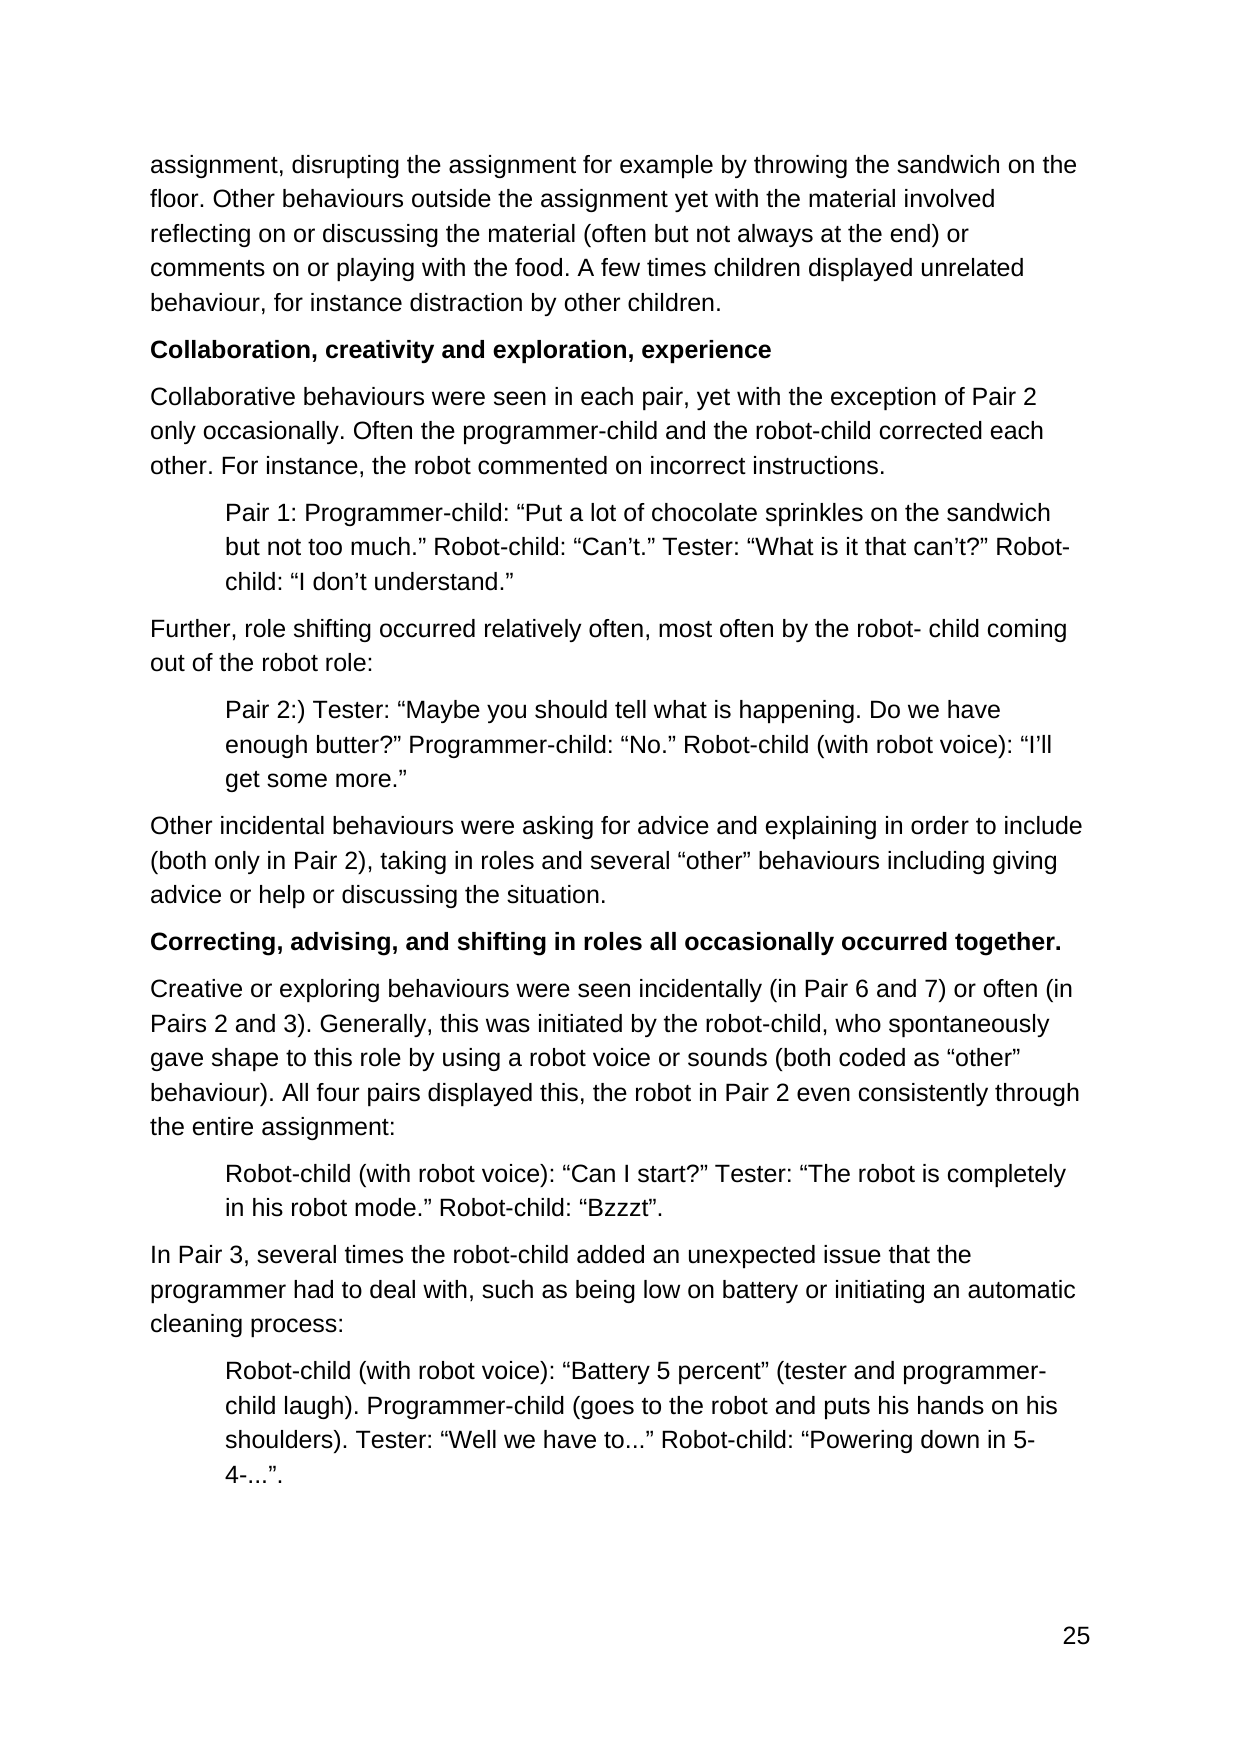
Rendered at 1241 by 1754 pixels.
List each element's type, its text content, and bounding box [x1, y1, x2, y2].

text Pair 1: Programmer-child: “Put a lot of chocolate sprinkles on the sandwich but not too much.” Robot-child: “Can’t.” Tester: “What is it that can’t?” Robot-child: “I don’t understand.” [225, 498, 1090, 596]
text Robot-child (with robot voice): “Battery 5 percent” (tester and programmer- child laugh). Programmer-child (goes to the robot and puts his hands on his shoulders). Tester: “Well we have to...” Robot-child: “Powering down in 5-4-...”. [225, 1356, 1090, 1488]
subtitle Collaboration, creativity and exploration, experience [150, 335, 1090, 364]
text Further, role shifting occurred relatively often, most often by the robot- child coming out of the robot role: [150, 614, 1090, 677]
text Pair 2:) Tester: “Maybe you should tell what is happening. Do we have enough butter?” Programmer-child: “No.” Robot-child (with robot voice): “I’ll get some more.” [225, 695, 1090, 793]
text Creative or exploring behaviours were seen incidentally (in Pair 6 and 7) or often (in Pairs 2 and 3). Generally, this was initiated by the robot-child, who spontaneously gave shape to this role by using a robot voice or sounds (both coded as “other” behaviour). All four pairs displayed this, the robot in Pair 2 even consistently through the entire assignment: [150, 974, 1090, 1141]
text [150, 150, 1090, 317]
text Collaborative behaviours were seen in each pair, yet with the exception of Pair 2 only occasionally. Often the programmer-child and the robot-child corrected each other. For instance, the robot commented on incorrect instructions. [150, 382, 1090, 479]
text Other incidental behaviours were asking for advice and explaining in order to include (both only in Pair 2), taking in roles and several “other” behaviours including giving advice or help or discussing the situation. [150, 811, 1090, 909]
text Robot-child (with robot voice): “Can I start?” Tester: “The robot is completely in his robot mode.” Robot-child: “Bzzzt”. [225, 1159, 1090, 1222]
subtitle Correcting, advising, and shifting in roles all occasionally occurred together. [150, 927, 1090, 956]
text In Pair 3, several times the robot-child added an unexpected issue that the programmer had to deal with, such as being low on battery or initiating an automatic cleaning process: [150, 1240, 1090, 1338]
